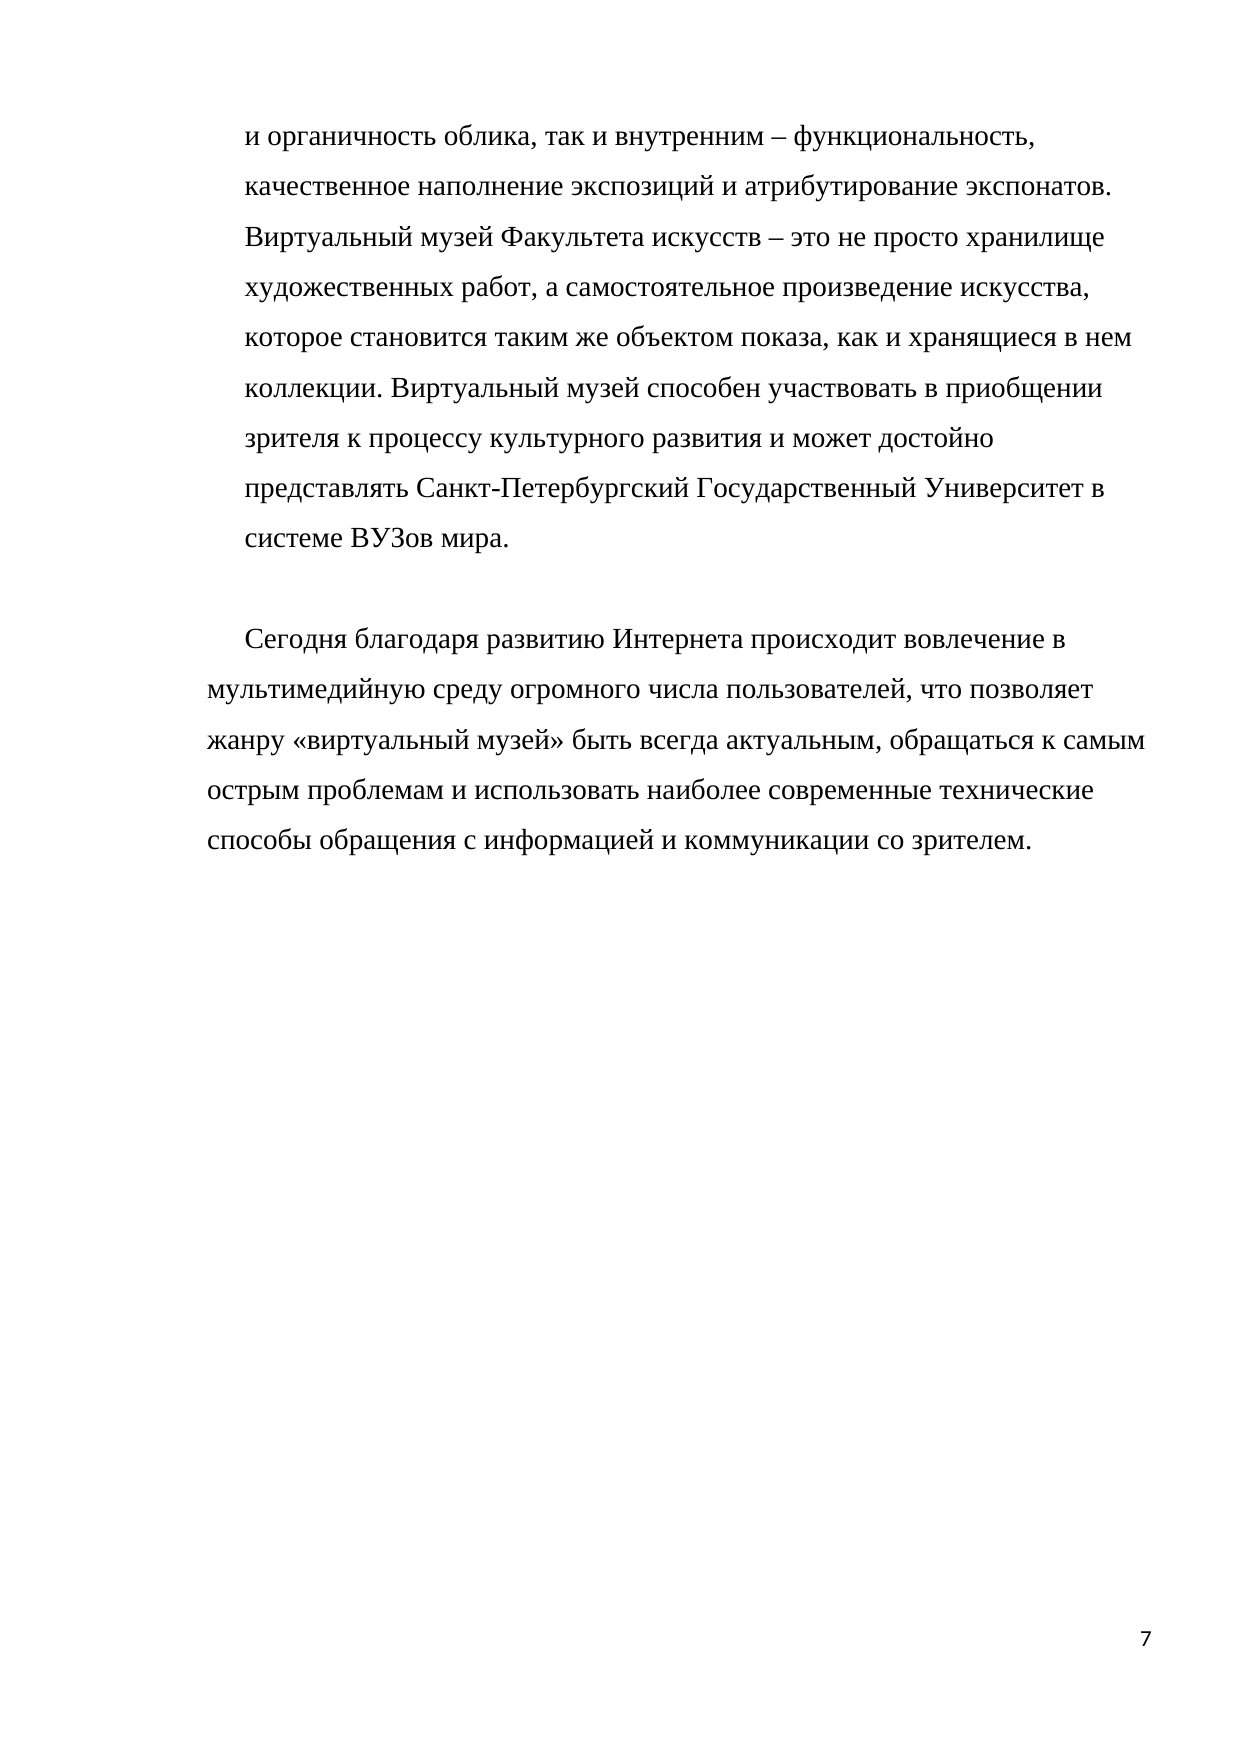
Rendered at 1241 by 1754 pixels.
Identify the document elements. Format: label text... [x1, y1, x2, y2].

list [207, 118, 1152, 554]
text Сегодня благодаря развитию Интернета происходит вовлечение в мультимедийную среду огромного числа пользователей, что позволяет жанру «виртуальный музей» быть всегда актуальным, обращаться к самым острым проблемам и использовать наиболее современные технические способы обращения с информацией и коммуникации со зрителем. [207, 621, 1152, 856]
